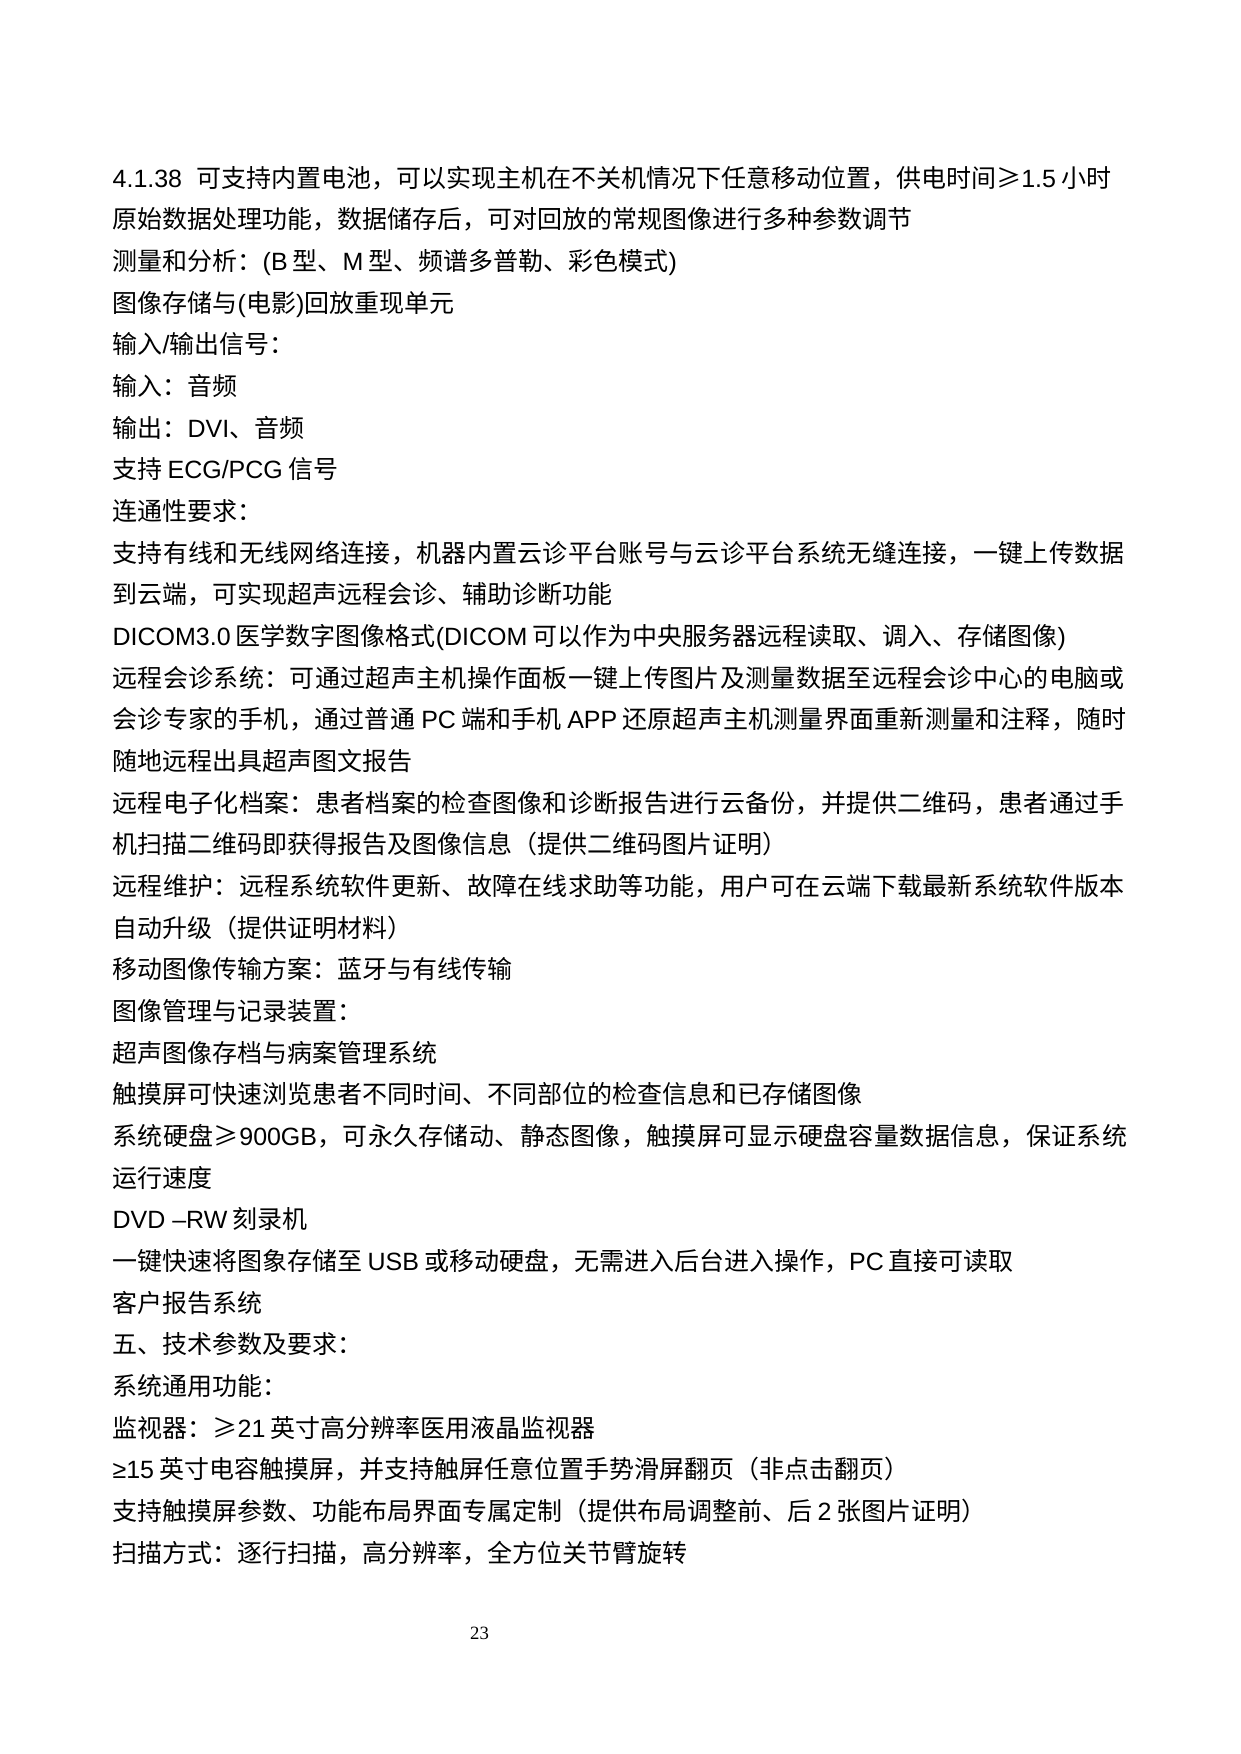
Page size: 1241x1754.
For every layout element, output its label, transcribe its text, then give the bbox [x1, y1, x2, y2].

text 连通性要求： [112, 486, 1128, 528]
text 扫描方式：逐行扫描，高分辨率，全方位关节臂旋转 [112, 1528, 1128, 1569]
text 监视器：≥21英寸高分辨率医用液晶监视器 [112, 1403, 1128, 1444]
text DICOM3.0医学数字图像格式(DICOM可以作为中央服务器远程读取、调入、存储图像) [112, 611, 1128, 653]
text 输出：DVI、音频 [112, 403, 1128, 444]
text 支持触摸屏参数、功能布局界面专属定制（提供布局调整前、后2张图片证明） [112, 1486, 1128, 1528]
text 支持有线和无线网络连接，机器内置云诊平台账号与云诊平台系统无缝连接，一键上传数据到云端，可实现超声远程会诊、辅助诊断功能 [112, 528, 1128, 611]
text 远程维护：远程系统软件更新、故障在线求助等功能，用户可在云端下载最新系统软件版本自动升级（提供证明材料） [112, 861, 1128, 944]
text 图像管理与记录装置： [112, 986, 1128, 1028]
text 输入/输出信号： [112, 319, 1128, 361]
text 测量和分析：(B型、M型、频谱多普勒、彩色模式) [112, 236, 1128, 278]
text 客户报告系统 [112, 1278, 1128, 1319]
text 系统通用功能： [112, 1361, 1128, 1403]
text 移动图像传输方案：蓝牙与有线传输 [112, 944, 1128, 986]
text 超声图像存档与病案管理系统 [112, 1028, 1128, 1069]
text 图像存储与(电影)回放重现单元 [112, 278, 1128, 319]
text 支持ECG/PCG信号 [112, 444, 1128, 486]
text 原始数据处理功能，数据储存后，可对回放的常规图像进行多种参数调节 [112, 194, 1128, 236]
text 一键快速将图象存储至USB或移动硬盘，无需进入后台进入操作，PC直接可读取 [112, 1236, 1128, 1278]
text 触摸屏可快速浏览患者不同时间、不同部位的检查信息和已存储图像 [112, 1069, 1128, 1111]
text 系统硬盘≥900GB，可永久存储动、静态图像，触摸屏可显示硬盘容量数据信息，保证系统运行速度 [112, 1111, 1128, 1194]
text 输入：音频 [112, 361, 1128, 403]
text 五、技术参数及要求： [112, 1319, 1128, 1361]
text 4.1.38 可支持内置电池，可以实现主机在不关机情况下任意移动位置，供电时间≥1.5小时 [112, 153, 1128, 194]
text 远程会诊系统：可通过超声主机操作面板一键上传图片及测量数据至远程会诊中心的电脑或会诊专家的手机，通过普通PC端和手机APP还原超声主机测量界面重新测量和注释，随时随地远程出具超声图文报告 [112, 653, 1128, 778]
text ≥15英寸电容触摸屏，并支持触屏任意位置手势滑屏翻页（非点击翻页） [112, 1444, 1128, 1486]
text DVD –RW刻录机 [112, 1194, 1128, 1236]
text 远程电子化档案：患者档案的检查图像和诊断报告进行云备份，并提供二维码，患者通过手机扫描二维码即获得报告及图像信息（提供二维码图片证明） [112, 778, 1128, 861]
